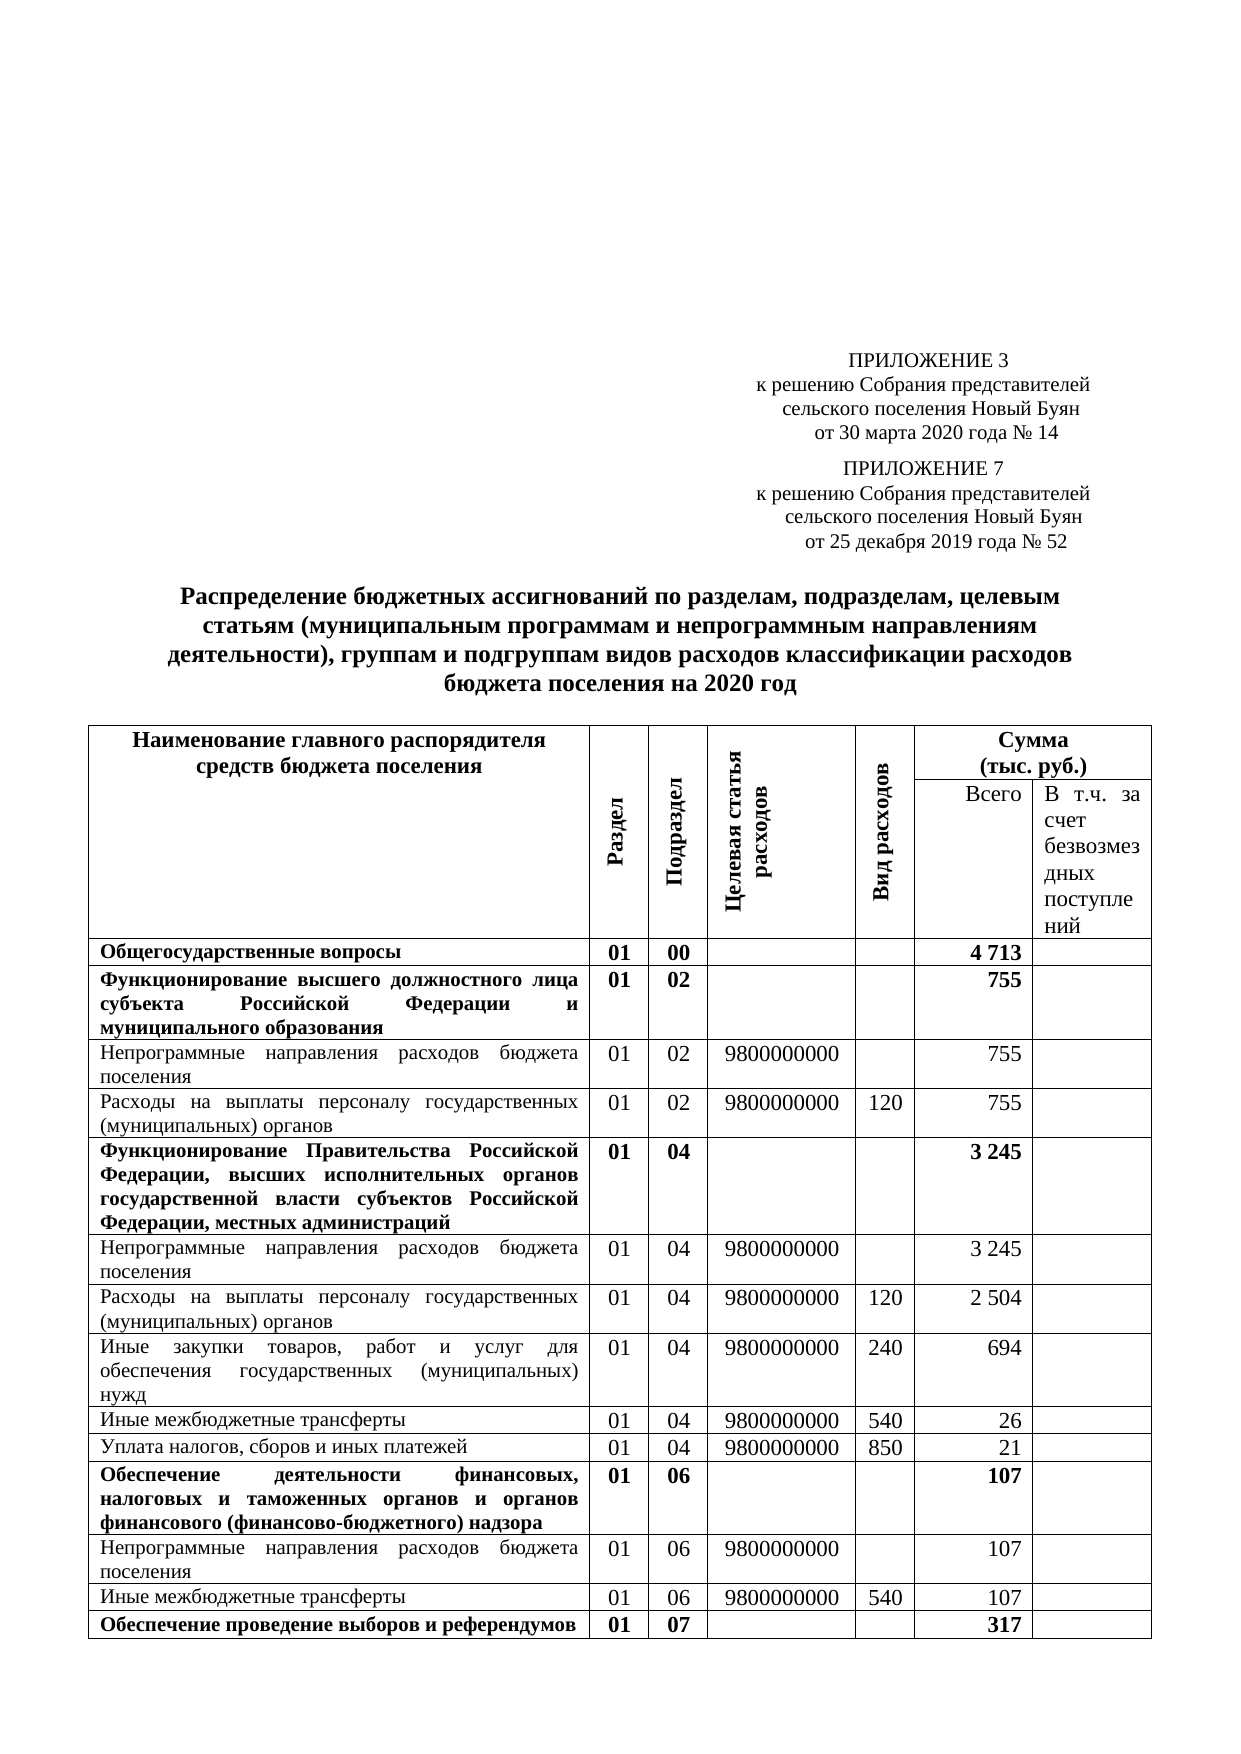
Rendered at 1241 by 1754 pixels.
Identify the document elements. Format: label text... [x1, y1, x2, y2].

table_cell 21 [915, 1434, 1032, 1461]
table_cell 06 [649, 1584, 707, 1610]
text ПРИЛОЖЕНИЕ 3 [561, 348, 1092, 372]
table_cell Обеспечение деятельности финансовых, налоговых и таможенных органов и органов финансового (финансово-бюджетного) надзора [89, 1462, 589, 1534]
table_cell 06 [649, 1535, 707, 1583]
table_cell 01 [590, 1235, 648, 1283]
table_cell [708, 1138, 855, 1234]
table_cell 694 [915, 1334, 1032, 1406]
table_cell 317 [915, 1611, 1032, 1638]
table_cell Обеспечение проведение выборов и референдумов [89, 1611, 589, 1638]
table_cell 850 [856, 1434, 914, 1461]
table_cell 02 [649, 966, 707, 1039]
table_cell [1033, 1285, 1151, 1333]
table_header Раздел [590, 726, 648, 938]
table_cell 9800000000 [708, 1235, 855, 1283]
table_cell [856, 1138, 914, 1234]
table_cell 01 [590, 1535, 648, 1583]
table_cell 755 [915, 1040, 1032, 1088]
table_cell 9800000000 [708, 1040, 855, 1088]
table_cell [1033, 1089, 1151, 1137]
table_cell [708, 1611, 855, 1638]
table_cell [1033, 1040, 1151, 1088]
text ПРИЛОЖЕНИЕ 7 [561, 456, 1092, 480]
table_cell 9800000000 [708, 1285, 855, 1333]
table_cell 06 [649, 1462, 707, 1534]
table_cell [856, 966, 914, 1039]
table_cell [1033, 1462, 1151, 1534]
table_cell 26 [915, 1407, 1032, 1433]
table_cell 01 [590, 1334, 648, 1406]
table_cell 755 [915, 1089, 1032, 1137]
table_cell 3 245 [915, 1138, 1032, 1234]
table_cell [856, 1535, 914, 1583]
table_cell 240 [856, 1334, 914, 1406]
table_header Сумма (тыс. руб.) [915, 726, 1151, 779]
table_cell 755 [915, 966, 1032, 1039]
table_cell [856, 1235, 914, 1283]
table_cell 04 [649, 1285, 707, 1333]
table_cell [1033, 1138, 1151, 1234]
table_cell 01 [590, 1138, 648, 1234]
table_cell 107 [915, 1462, 1032, 1534]
table_cell [1033, 1584, 1151, 1610]
table_cell [856, 1040, 914, 1088]
table_cell 00 [649, 939, 707, 965]
table_cell 9800000000 [708, 1334, 855, 1406]
table_cell Иные межбюджетные трансферты [89, 1407, 589, 1433]
table_cell 540 [856, 1407, 914, 1433]
table_cell [856, 1611, 914, 1638]
table_cell Функционирование высшего должностного лица субъекта Российской Федерации и муниципального образования [89, 966, 589, 1039]
table_cell 01 [590, 1040, 648, 1088]
text сельского поселения Новый Буян [561, 504, 1092, 528]
table_cell 120 [856, 1089, 914, 1137]
table_cell 04 [649, 1407, 707, 1433]
table_cell 9800000000 [708, 1089, 855, 1137]
table_cell 04 [649, 1235, 707, 1283]
table_cell Непрограммные направления расходов бюджета поселения [89, 1040, 589, 1088]
table_cell Иные закупки товаров, работ и услуг для обеспечения государственных (муниципальных) нужд [89, 1334, 589, 1406]
table_cell [856, 939, 914, 965]
table_cell 02 [649, 1089, 707, 1137]
table_cell [1033, 1407, 1151, 1433]
table_cell 01 [590, 1611, 648, 1638]
table_cell 04 [649, 1434, 707, 1461]
table_cell В т.ч. за счет безвозмездных поступлений [1033, 780, 1151, 938]
table_cell Функционирование Правительства Российской Федерации, высших исполнительных органов государственной власти субъектов Российской Федерации, местных администраций [89, 1138, 589, 1234]
table_cell 107 [915, 1584, 1032, 1610]
table_cell 01 [590, 1584, 648, 1610]
table_header Наименование главного распорядителя средств бюджета поселения [89, 726, 589, 938]
table_cell 4 713 [915, 939, 1032, 965]
text от 25 декабря 2019 года № 52 [561, 528, 1092, 553]
table_cell 9800000000 [708, 1535, 855, 1583]
table_cell 01 [590, 966, 648, 1039]
table_cell [1033, 1434, 1151, 1461]
table_cell [1033, 1235, 1151, 1283]
text от 30 марта 2020 года № 14 [561, 420, 1092, 444]
table_cell 01 [590, 1407, 648, 1433]
text сельского поселения Новый Буян [561, 396, 1092, 420]
table_cell 01 [590, 1434, 648, 1461]
table_cell 07 [649, 1611, 707, 1638]
table_cell [856, 1462, 914, 1534]
table_cell Уплата налогов, сборов и иных платежей [89, 1434, 589, 1461]
table_cell 540 [856, 1584, 914, 1610]
table_cell 9800000000 [708, 1434, 855, 1461]
table_cell 9800000000 [708, 1407, 855, 1433]
table_cell [1033, 966, 1151, 1039]
table_cell [708, 1462, 855, 1534]
table_cell [1033, 939, 1151, 965]
table_cell Непрограммные направления расходов бюджета поселения [89, 1235, 589, 1283]
table_cell 02 [649, 1040, 707, 1088]
table_cell Всего [915, 780, 1032, 938]
table_cell 3 245 [915, 1235, 1032, 1283]
table_cell 9800000000 [708, 1584, 855, 1610]
table_cell Общегосударственные вопросы [89, 939, 589, 965]
table_cell 01 [590, 939, 648, 965]
table_cell [708, 939, 855, 965]
table_cell Расходы на выплаты персоналу государственных (муниципальных) органов [89, 1285, 589, 1333]
table_cell 01 [590, 1089, 648, 1137]
text Распределение бюджетных ассигнований по разделам, подразделам, целевым статьям (муниципальным программам и непрограммным направлениям деятельности), группам и подгруппам видов расходов классификации расходов бюджета поселения на 2020 год [148, 581, 1092, 696]
table_cell 107 [915, 1535, 1032, 1583]
table_cell [708, 966, 855, 1039]
table_header Подраздел [649, 726, 707, 938]
table_header Вид расходов [856, 726, 914, 938]
table_cell Иные межбюджетные трансферты [89, 1584, 589, 1610]
table_cell 2 504 [915, 1285, 1032, 1333]
text к решению Собрания представителей [561, 480, 1092, 504]
table_cell 04 [649, 1138, 707, 1234]
table_header Целевая статья расходов [708, 726, 855, 938]
table_cell [1033, 1611, 1151, 1638]
table_cell 01 [590, 1462, 648, 1534]
table_cell 01 [590, 1285, 648, 1333]
table_cell [1033, 1334, 1151, 1406]
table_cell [89, 1535, 589, 1583]
table_cell 04 [649, 1334, 707, 1406]
table_cell 120 [856, 1285, 914, 1333]
table_cell Расходы на выплаты персоналу государственных (муниципальных) органов [89, 1089, 589, 1137]
text к решению Собрания представителей [561, 372, 1092, 396]
table_cell [1033, 1535, 1151, 1583]
